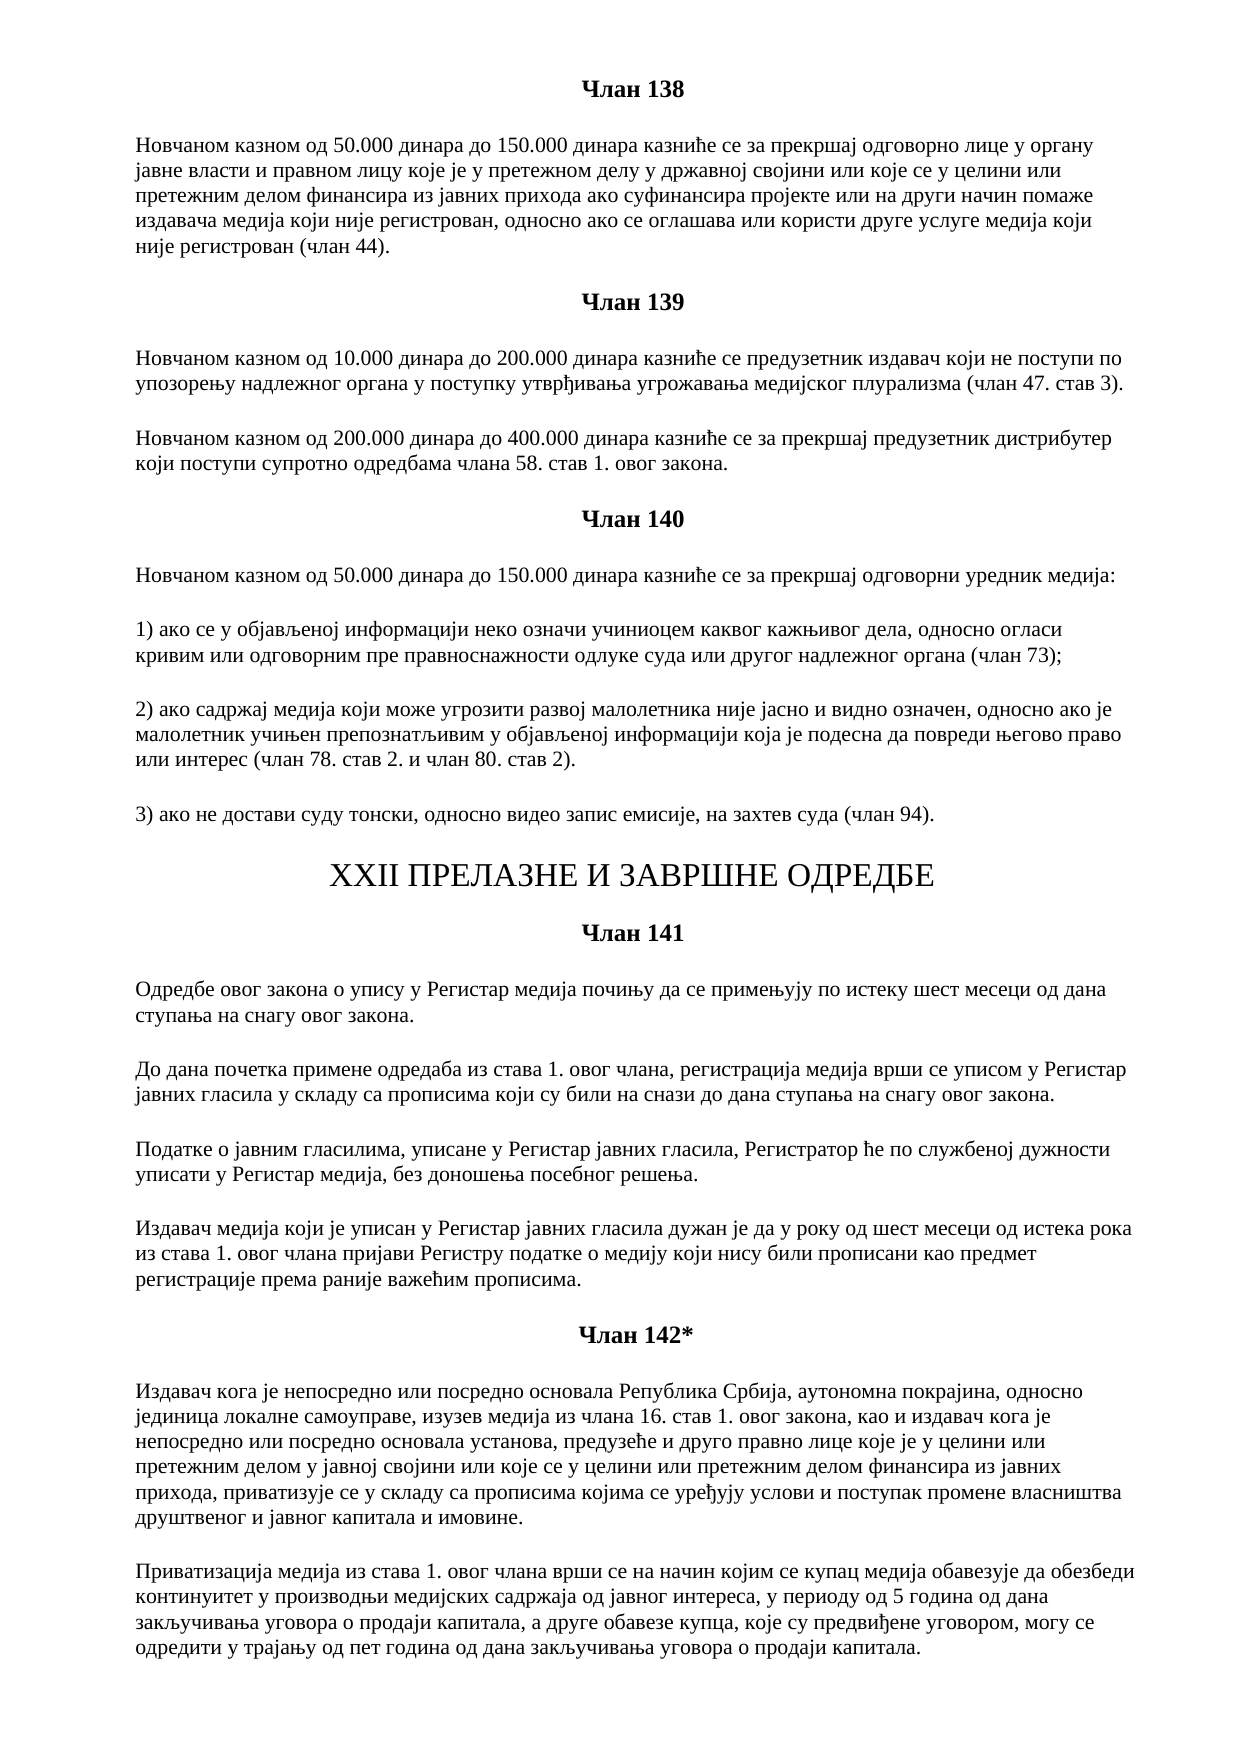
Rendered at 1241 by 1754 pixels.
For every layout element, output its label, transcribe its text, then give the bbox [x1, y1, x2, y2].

text 3) ако не достави суду тонски, односно видео запис емисије, на захтев суда (члан 94). [135, 801, 1137, 826]
text Члан 140 [135, 504, 1137, 533]
text Податке о јавним гласилима, уписане у Регистар јавних гласила, Регистратор ће по службеној дужности уписати у Регистар медија, без доношења посебног решења. [135, 1136, 1137, 1186]
text 2) ако садржај медија који може угрозити развој малолетника није јасно и видно означен, односно ако је малолетник учињен препознатљивим у објављеној информацији која је подесна да повреди његово право или интерес (члан 78. став 2. и члан 80. став 2). [135, 696, 1137, 772]
text Новчаном казном од 50.000 динара до 150.000 динара казниће се за прекршај одговорно лице у органу јавне власти и правном лицу које је у претежном делу у државној својини или које се у целини или претежним делом финансира из јавних прихода ако суфинансира пројекте или на други начин помаже издавача медија који није регистрован, односно ако се оглашава или користи друге услуге медија који није регистрован (члан 44). [135, 132, 1137, 258]
text Новчаном казном од 50.000 динара до 150.000 динара казниће се за прекршај одговорни уредник медија: [135, 562, 1137, 587]
text Издавач медија који је уписан у Регистар јавних гласила дужан је да у року од шест месеци од истека рока из става 1. овог члана пријави Регистру податке о медију који нису били прописани као предмет регистрације према раније важећим прописима. [135, 1215, 1137, 1291]
text Члан 138 [135, 74, 1137, 103]
text XXII ПРЕЛАЗНЕ И ЗАВРШНЕ ОДРЕДБЕ [135, 855, 1137, 893]
text Одредбе овог закона о упису у Регистар медија почињу да се примењују по истеку шест месеци од дана ступања на снагу овог закона. [135, 976, 1137, 1027]
text Издавач кога је непосредно или посредно основала Република Србија, аутономна покрајина, односно јединица локалне самоуправе, изузев медија из члана 16. став 1. овог закона, као и издавач кога је непосредно или посредно основала установа, предузеће и друго правно лице које је у целини или претежним делом у јавној својини или које се у целини или претежним делом финансира из јавних прихода, приватизује се у складу са прописима којима се уређују услови и поступак промене власништва друштвеног и јавног капитала и имовине. [135, 1378, 1137, 1529]
text Члан 142* [135, 1320, 1137, 1349]
text До дана почетка примене одредаба из става 1. овог члана, регистрација медија врши се уписом у Регистар јавних гласила у складу са прописима који су били на снази до дана ступања на снагу овог закона. [135, 1056, 1137, 1106]
text Новчаном казном од 200.000 динара до 400.000 динара казниће се за прекршај предузетник дистрибутер који поступи супротно одредбама члана 58. став 1. овог закона. [135, 424, 1137, 475]
text 1) ако се у објављеној информацији неко означи учиниоцем каквог кажњивог дела, односно огласи кривим или одговорним пре правноснажности одлуке суда или другог надлежног органа (члан 73); [135, 616, 1137, 667]
text Новчаном казном од 10.000 динара до 200.000 динара казниће се предузетник издавач који не поступи по упозорењу надлежног органа у поступку утврђивања угрожавања медијског плурализма (члан 47. став 3). [135, 345, 1137, 395]
text Члан 141 [135, 918, 1137, 947]
text Члан 139 [135, 287, 1137, 316]
text Приватизација медија из става 1. овог члана врши се на начин којим се купац медија обавезује да обезбеди континуитет у производњи медијских садржаја од јавног интереса, у периоду од 5 година од дана закључивања уговора о продаји капитала, а друге обавезе купца, које су предвиђене уговором, могу се одредити у трајању од пет година од дана закључивања уговора о продаји капитала. [135, 1558, 1137, 1659]
